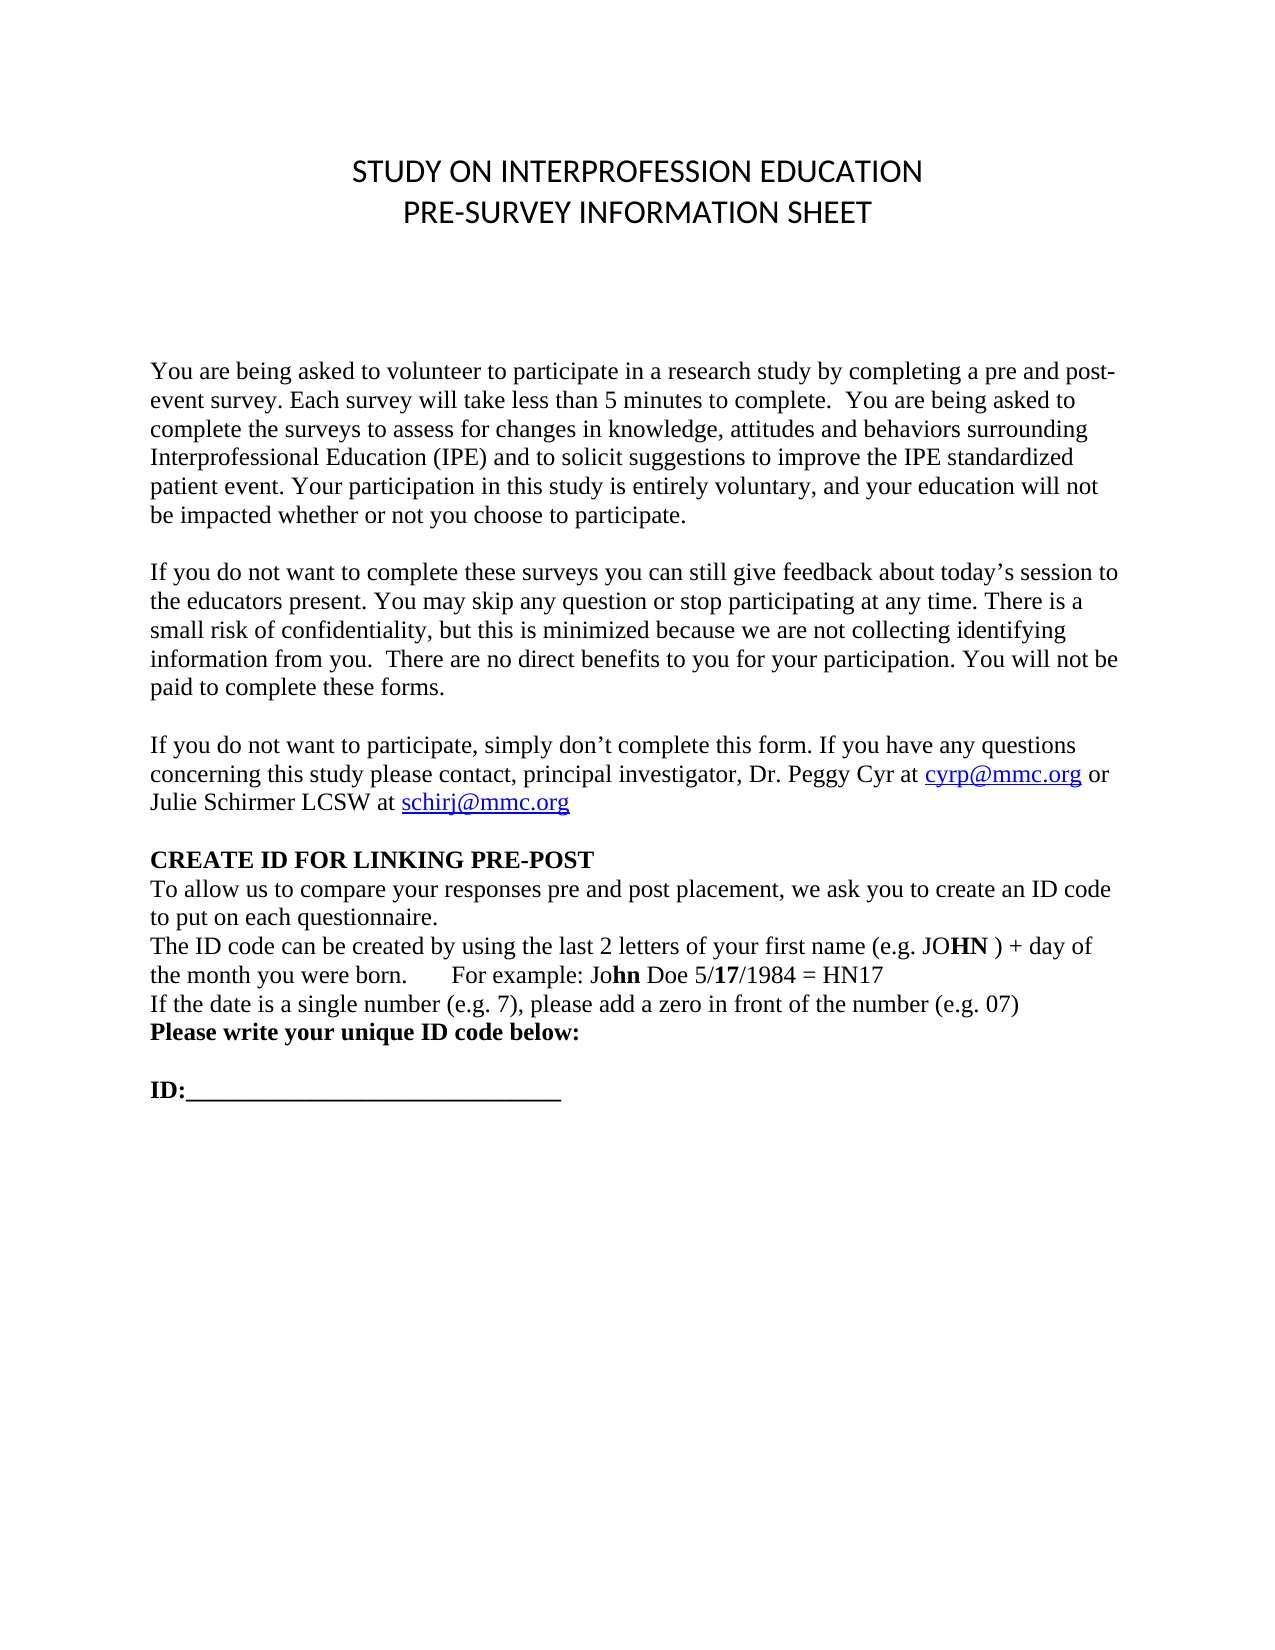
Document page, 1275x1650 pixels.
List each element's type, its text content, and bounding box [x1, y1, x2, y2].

text CREATE ID FOR LINKING PRE-POST [150, 845, 1125, 874]
text If you do not want to participate, simply don’t complete this form. If you have any questions concerning this study please contact, principal investigator, Dr. Peggy Cyr at cyrp@mmc.org or Julie Schirmer LCSW at schirj@mmc.org [150, 730, 1125, 816]
text If you do not want to complete these surveys you can still give feedback about today’s session to the educators present. You may skip any question or stop participating at any time. There is a small risk of confidentiality, but this is minimized because we are not collecting identifying information from you. There are no direct benefits to you for your participation. You will not be paid to complete these forms. [150, 557, 1125, 701]
text PRE-SURVEY INFORMATION SHEET [150, 191, 1125, 231]
text If the date is a single number (e.g. 7), please add a zero in front of the number (e.g. 07) [150, 989, 1125, 1017]
text The ID code can be created by using the last 2 letters of your first name (e.g. JOHN ) + day of the month you were born. For example: John Doe 5/17/1984 = HN17 [150, 931, 1125, 989]
text Please write your unique ID code below: [150, 1017, 1125, 1046]
text To allow us to compare your responses pre and post placement, we ask you to create an ID code to put on each questionnaire. [150, 874, 1125, 931]
text ID:______________________________ [150, 1075, 1125, 1104]
text You are being asked to volunteer to participate in a research study by completing a pre and post-event survey. Each survey will take less than 5 minutes to complete. You are being asked to complete the surveys to assess for changes in knowledge, attitudes and behaviors surrounding Interprofessional Education (IPE) and to solicit suggestions to improve the IPE standardized patient event. Your participation in this study is entirely voluntary, and your education will not be impacted whether or not you choose to participate. [150, 356, 1125, 529]
text STUDY ON INTERPROFESSION EDUCATION [150, 150, 1125, 191]
